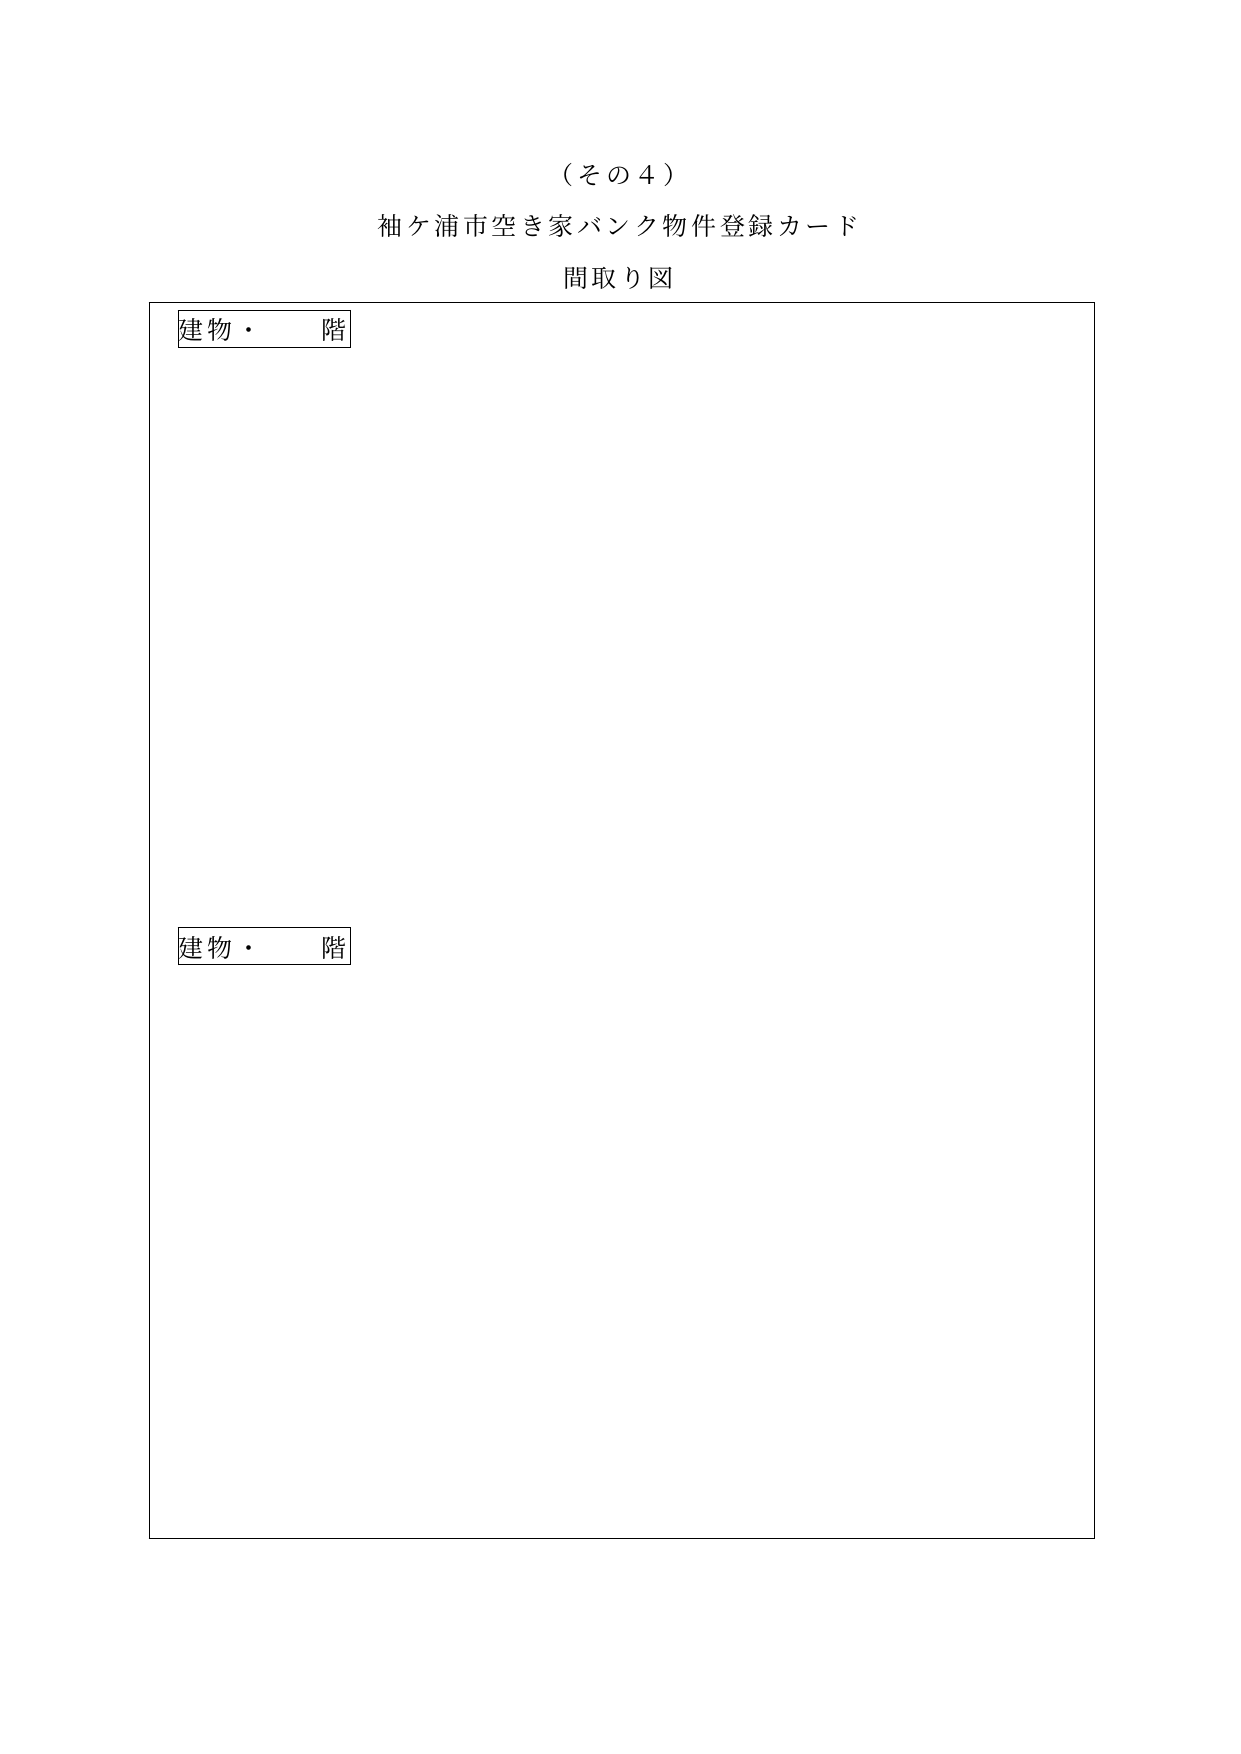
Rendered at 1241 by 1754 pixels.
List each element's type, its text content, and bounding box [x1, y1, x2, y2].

text 間取り図 [149, 251, 1091, 302]
text 袖ケ浦市空き家バンク物件登録カード [149, 199, 1091, 251]
table_header 建物・ 階 建物・ 階 [150, 303, 1094, 1538]
text （その４） [149, 148, 1091, 199]
